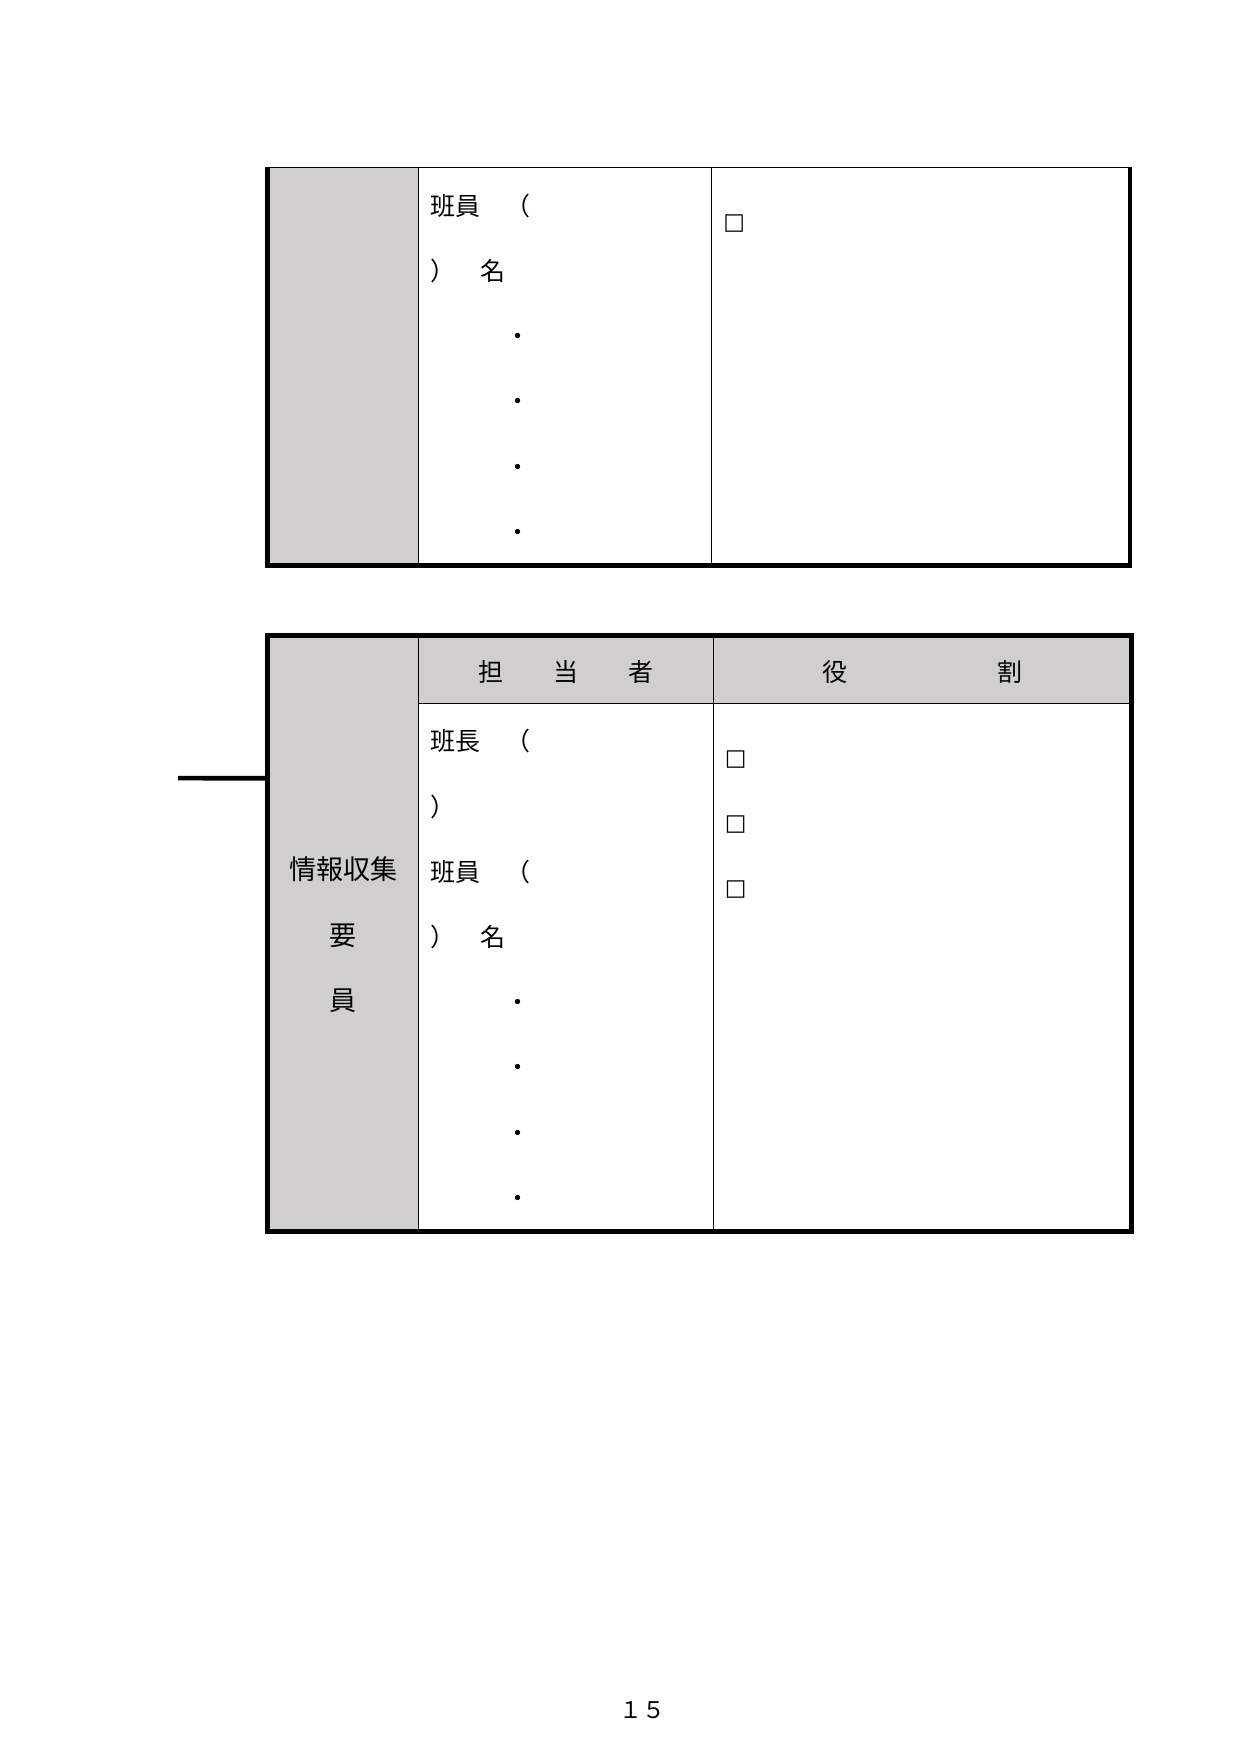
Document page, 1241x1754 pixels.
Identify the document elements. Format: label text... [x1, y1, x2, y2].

table_header 情報収集 要 員 [270, 638, 418, 1229]
table_cell □ □ □ [712, 168, 1128, 563]
table_header 担 当 者 [419, 638, 713, 703]
table_cell □ □ □ [714, 704, 1129, 1229]
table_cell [419, 168, 711, 563]
table_cell 班長 （ ） 班員 （ ） 名 ・ ・ ・ ・ [419, 704, 713, 1229]
table_header 役 割 [714, 638, 1129, 703]
